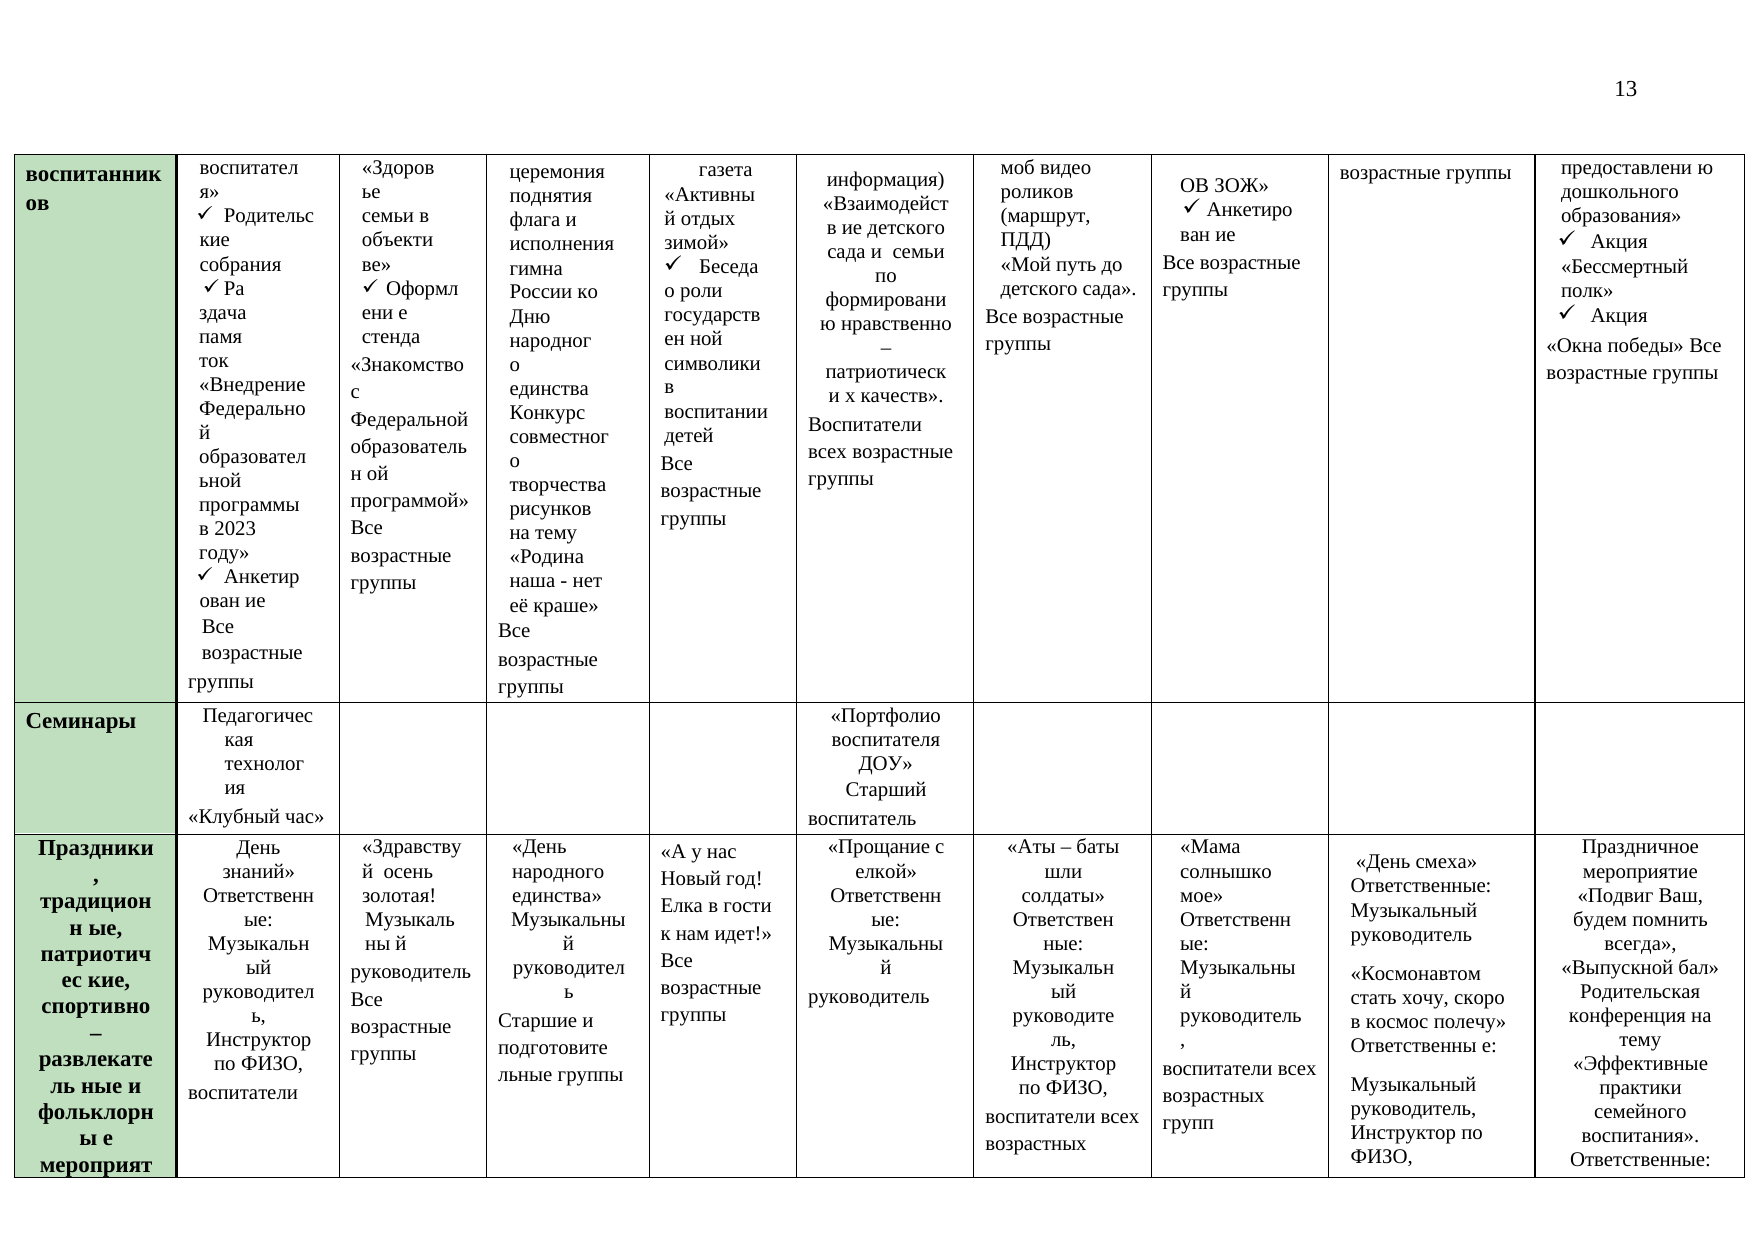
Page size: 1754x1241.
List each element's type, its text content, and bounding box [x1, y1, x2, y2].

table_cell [797, 835, 973, 1177]
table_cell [178, 155, 339, 702]
table_cell [650, 703, 796, 833]
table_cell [1536, 835, 1744, 1177]
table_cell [340, 835, 486, 1177]
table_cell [797, 155, 973, 702]
table_cell Педагогическая технология «Клубный час» [178, 703, 339, 833]
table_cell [1152, 835, 1328, 1177]
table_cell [1329, 155, 1534, 702]
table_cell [487, 155, 649, 702]
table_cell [178, 835, 339, 1177]
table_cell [650, 835, 796, 1177]
table_cell [1329, 703, 1534, 833]
table_cell [340, 703, 486, 833]
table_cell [15, 835, 175, 1177]
table_cell [1536, 703, 1744, 833]
table_cell Семинары [15, 703, 175, 833]
table_cell [487, 703, 649, 833]
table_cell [650, 155, 796, 702]
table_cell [1536, 155, 1744, 702]
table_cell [487, 835, 649, 1177]
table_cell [1152, 155, 1328, 702]
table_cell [340, 155, 486, 702]
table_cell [974, 835, 1151, 1177]
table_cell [1329, 835, 1534, 1177]
table_cell [974, 703, 1151, 833]
table_cell [1152, 703, 1328, 833]
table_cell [15, 155, 175, 702]
table_cell «Портфолио воспитателя ДОУ» Старший воспитатель [797, 703, 973, 833]
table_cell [974, 155, 1151, 702]
